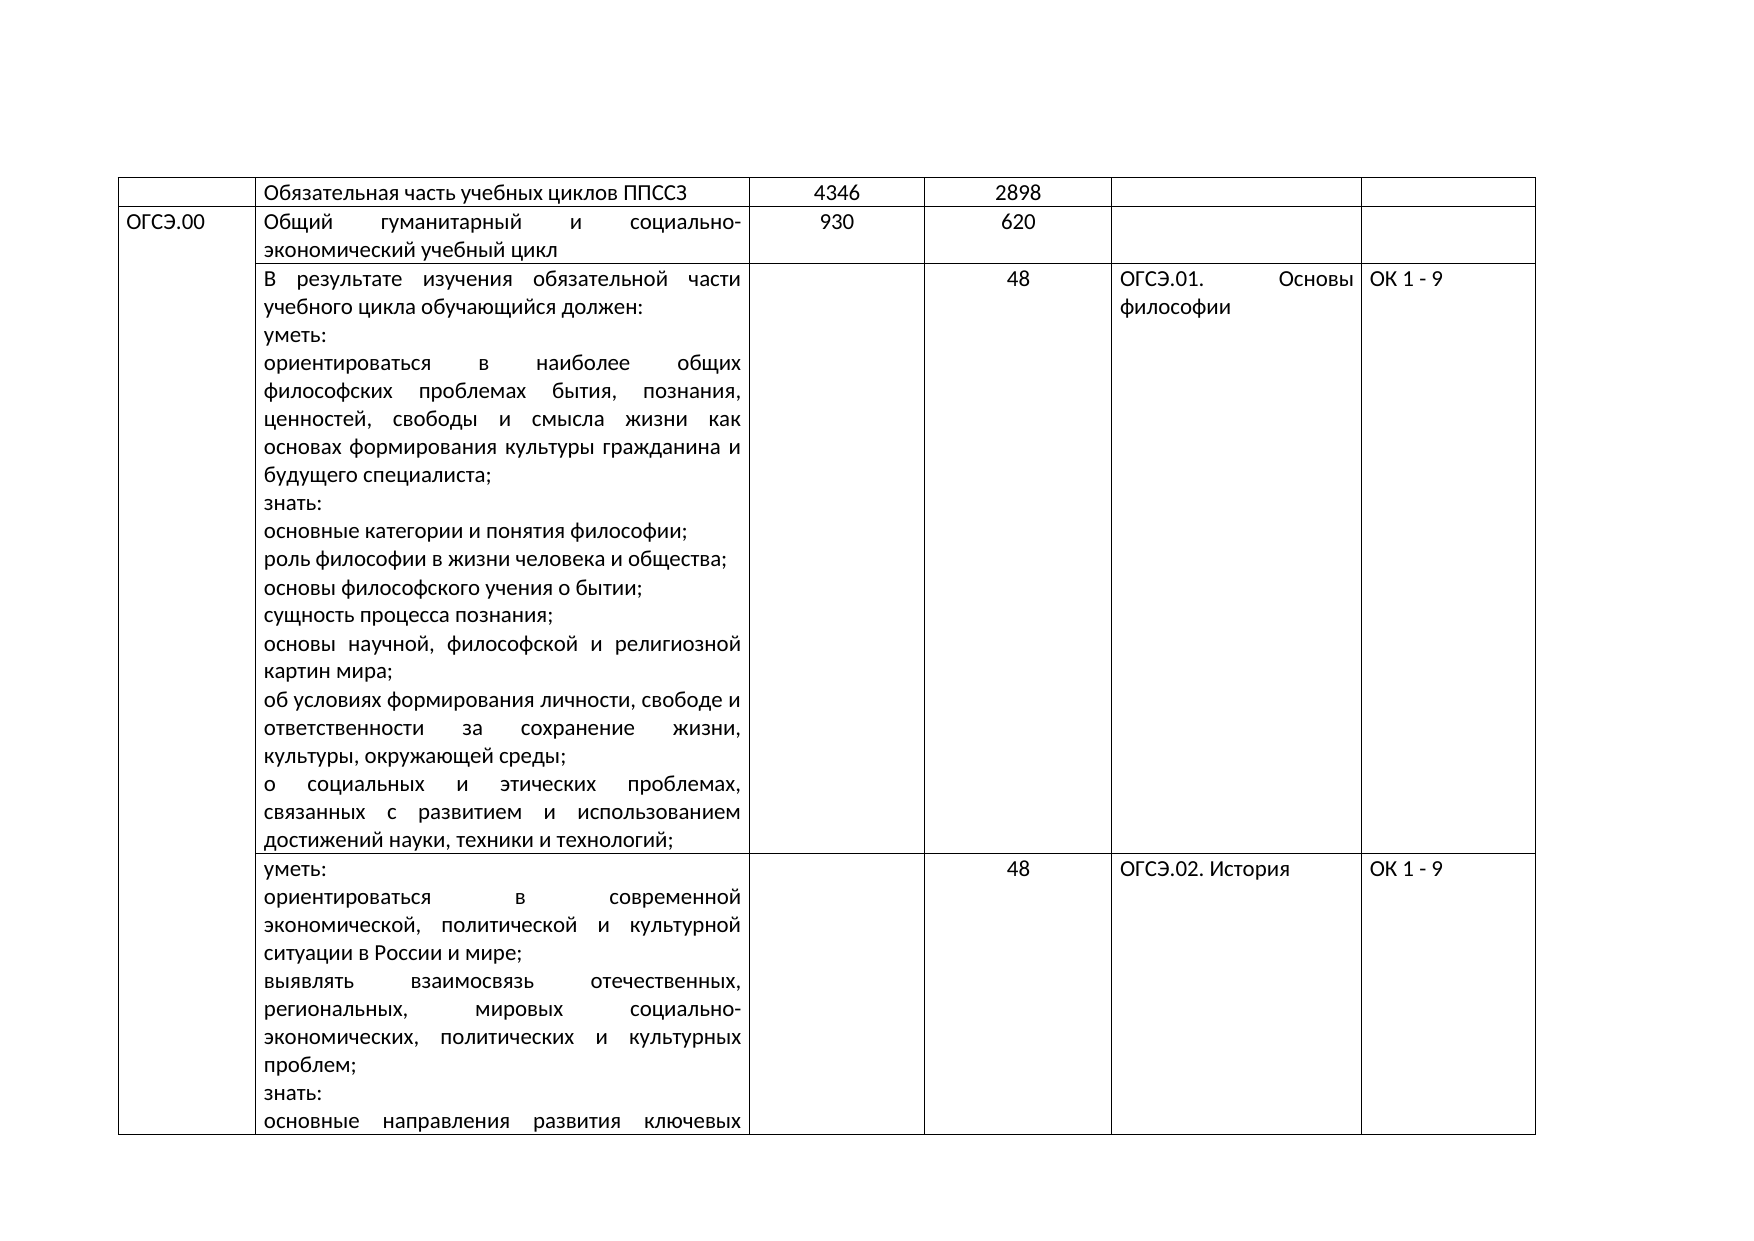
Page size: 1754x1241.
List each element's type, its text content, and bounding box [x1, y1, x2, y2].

table_cell ОГСЭ.02. История [1112, 854, 1361, 1134]
table_cell Обязательная часть учебных циклов ППССЗ [256, 178, 749, 206]
table_cell [750, 264, 924, 853]
table_cell 4346 [750, 178, 924, 206]
table_cell 620 [925, 207, 1111, 263]
table_cell 48 [925, 854, 1111, 1134]
table_cell В результате изучения обязательной части учебного цикла обучающийся должен: уметь: ориентироваться в наиболее общих философских проблемах бытия, познания, ценностей, свободы и смысла жизни как основах формирования культуры гражданина и будущего специалиста; знать: основные категории и понятия философии; роль философии в жизни человека и общества; основы философского учения о бытии; сущность процесса познания; основы научной, философской и религиозной картин мира; об условиях формирования личности, свободе и ответственности за сохранение жизни, культуры, окружающей среды; о социальных и этических проблемах, связанных с развитием и использованием достижений науки, техники и технологий; [256, 264, 749, 853]
table_cell [1362, 207, 1535, 263]
table_cell ОК 1 - 9 [1362, 264, 1535, 853]
table_cell [1362, 178, 1535, 206]
table_cell [750, 854, 924, 1134]
table_cell 930 [750, 207, 924, 263]
table_cell [119, 178, 255, 206]
table_cell [1112, 178, 1361, 206]
table_cell ОК 1 - 9 [1362, 854, 1535, 1134]
table_cell ОГСЭ.00 [119, 207, 255, 1134]
table_cell 48 [925, 264, 1111, 853]
table_cell Общий гуманитарный и социально-экономический учебный цикл [256, 207, 749, 263]
table_cell ОГСЭ.01. Основы философии [1112, 264, 1361, 853]
table_cell [1112, 207, 1361, 263]
table_cell 2898 [925, 178, 1111, 206]
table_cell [256, 854, 749, 1134]
